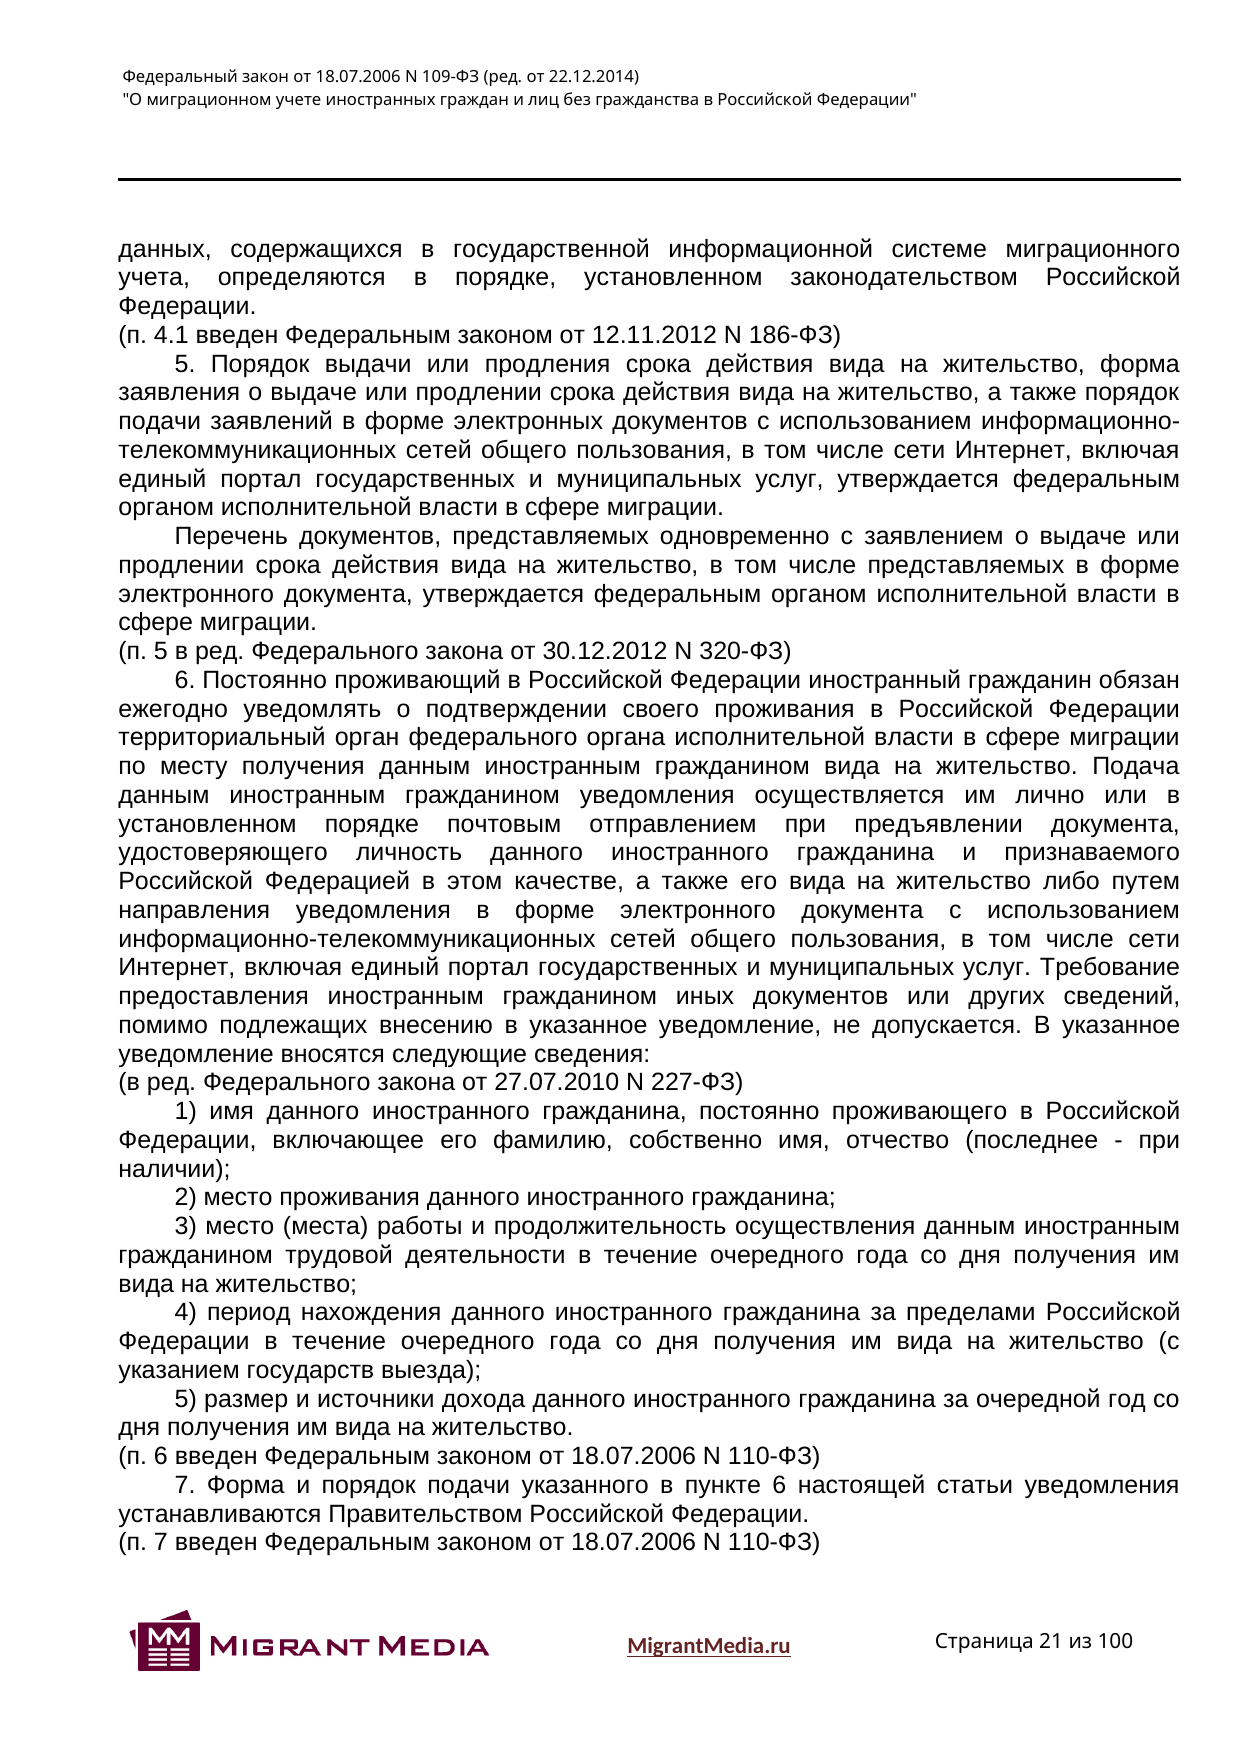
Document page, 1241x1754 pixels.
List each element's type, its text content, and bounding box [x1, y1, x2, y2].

text (п. 4.1 введен Федеральным законом от 12.11.2012 N 186-ФЗ) [118, 320, 1181, 348]
text (п. 7 введен Федеральным законом от 18.07.2006 N 110-ФЗ) [118, 1527, 1181, 1556]
text 5. Порядок выдачи или продления срока действия вида на жительство, форма заявления о выдаче или продлении срока действия вида на жительство, а также порядок подачи заявлений в форме электронных документов с использованием информационно-телекоммуникационных сетей общего пользования, в том числе сети Интернет, включая единый портал государственных и муниципальных услуг, утверждается федеральным органом исполнительной власти в сфере миграции. [118, 348, 1181, 521]
text (в ред. Федерального закона от 27.07.2010 N 227-ФЗ) [118, 1067, 1181, 1096]
picture [122, 1608, 494, 1673]
text (п. 5 в ред. Федерального закона от 30.12.2012 N 320-ФЗ) [118, 636, 1181, 665]
text (п. 6 введен Федеральным законом от 18.07.2006 N 110-ФЗ) [118, 1441, 1181, 1470]
text 1) имя данного иностранного гражданина, постоянно проживающего в Российской Федерации, включающее его фамилию, собственно имя, отчество (последнее - при наличии); [118, 1096, 1181, 1182]
text 5) размер и источники дохода данного иностранного гражданина за очередной год со дня получения им вида на жительство. [118, 1383, 1181, 1441]
text 7. Форма и порядок подачи указанного в пункте 6 настоящей статьи уведомления устанавливаются Правительством Российской Федерации. [118, 1470, 1181, 1527]
text 6. Постоянно проживающий в Российской Федерации иностранный гражданин обязан ежегодно уведомлять о подтверждении своего проживания в Российской Федерации территориальный орган федерального органа исполнительной власти в сфере миграции по месту получения данным иностранным гражданином вида на жительство. Подача данным иностранным гражданином уведомления осуществляется им лично или в установленном порядке почтовым отправлением при предъявлении документа, удостоверяющего личность данного иностранного гражданина и признаваемого Российской Федерацией в этом качестве, а также его вида на жительство либо путем направления уведомления в форме электронного документа с использованием информационно-телекоммуникационных сетей общего пользования, в том числе сети Интернет, включая единый портал государственных и муниципальных услуг. Требование предоставления иностранным гражданином иных документов или других сведений, помимо подлежащих внесению в указанное уведомление, не допускается. В указанное уведомление вносятся следующие сведения: [118, 665, 1181, 1067]
text 4) период нахождения данного иностранного гражданина за пределами Российской Федерации в течение очередного года со дня получения им вида на жительство (с указанием государств выезда); [118, 1297, 1181, 1383]
text 3) место (места) работы и продолжительность осуществления данным иностранным гражданином трудовой деятельности в течение очередного года со дня получения им вида на жительство; [118, 1211, 1181, 1297]
text 2) место проживания данного иностранного гражданина; [118, 1182, 1181, 1211]
text Перечень документов, представляемых одновременно с заявлением о выдаче или продлении срока действия вида на жительство, в том числе представляемых в форме электронного документа, утверждается федеральным органом исполнительной власти в сфере миграции. [118, 521, 1181, 636]
